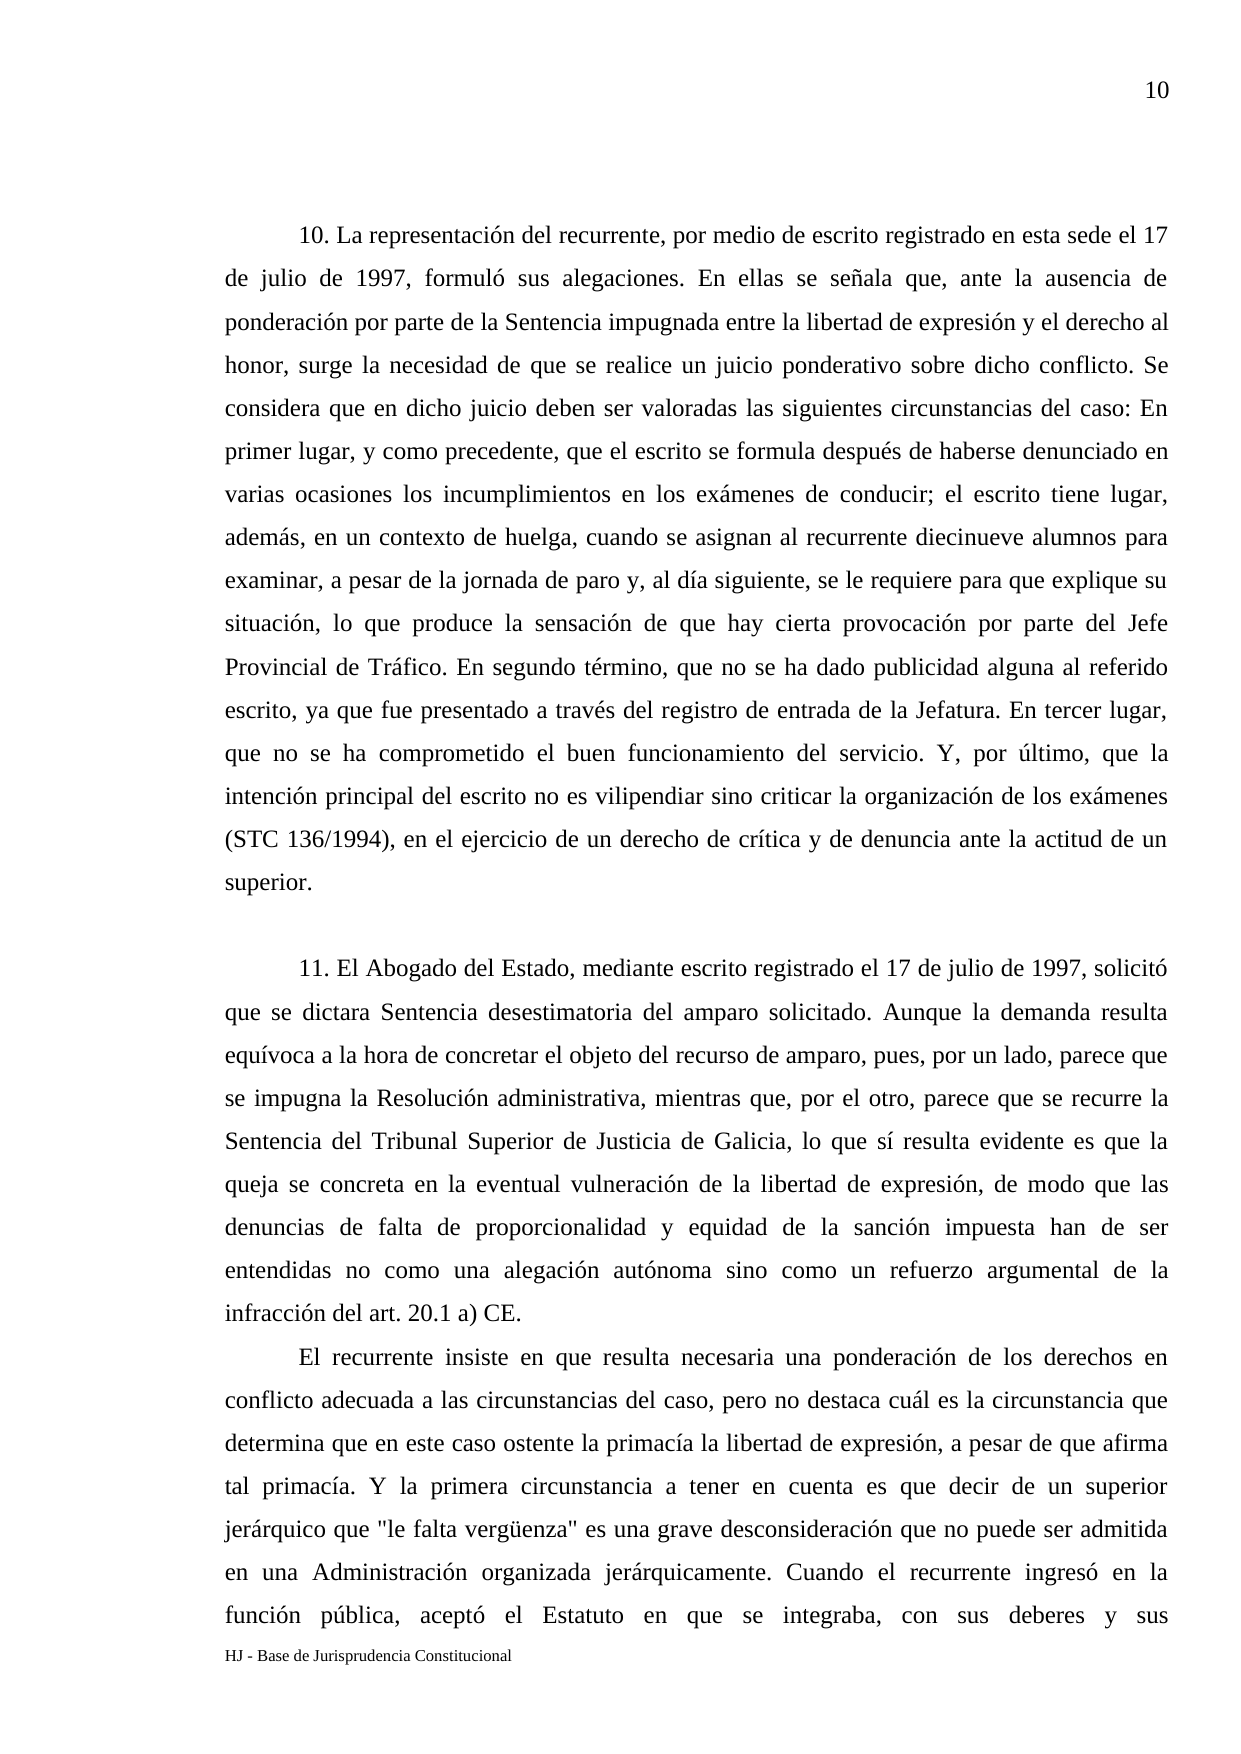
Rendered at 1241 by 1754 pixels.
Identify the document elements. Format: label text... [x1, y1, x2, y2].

text 11. El Abogado del Estado, mediante escrito registrado el 17 de julio de 1997, solicitó que se dictara Sentencia desestimatoria del amparo solicitado. Aunque la demanda resulta equívoca a la hora de concretar el objeto del recurso de amparo, pues, por un lado, parece que se impugna la Resolución administrativa, mientras que, por el otro, parece que se recurre la Sentencia del Tribunal Superior de Justicia de Galicia, lo que sí resulta evidente es que la queja se concreta en la eventual vulneración de la libertad de expresión, de modo que las denuncias de falta de proporcionalidad y equidad de la sanción impuesta han de ser entendidas no como una alegación autónoma sino como un refuerzo argumental de la infracción del art. 20.1 a) CE. [224, 953, 1169, 1327]
text 10. La representación del recurrente, por medio de escrito registrado en esta sede el 17 de julio de 1997, formuló sus alegaciones. En ellas se señala que, ante la ausencia de ponderación por parte de la Sentencia impugnada entre la libertad de expresión y el derecho al honor, surge la necesidad de que se realice un juicio ponderativo sobre dicho conflicto. Se considera que en dicho juicio deben ser valoradas las siguientes circunstancias del caso: En primer lugar, y como precedente, que el escrito se formula después de haberse denunciado en varias ocasiones los incumplimientos en los exámenes de conducir; el escrito tiene lugar, además, en un contexto de huelga, cuando se asignan al recurrente diecinueve alumnos para examinar, a pesar de la jornada de paro y, al día siguiente, se le requiere para que explique su situación, lo que produce la sensación de que hay cierta provocación por parte del Jefe Provincial de Tráfico. En segundo término, que no se ha dado publicidad alguna al referido escrito, ya que fue presentado a través del registro de entrada de la Jefatura. En tercer lugar, que no se ha comprometido el buen funcionamiento del servicio. Y, por último, que la intención principal del escrito no es vilipendiar sino criticar la organización de los exámenes (STC 136/1994), en el ejercicio de un derecho de crítica y de denuncia ante la actitud de un superior. [224, 220, 1169, 896]
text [224, 1342, 1169, 1629]
